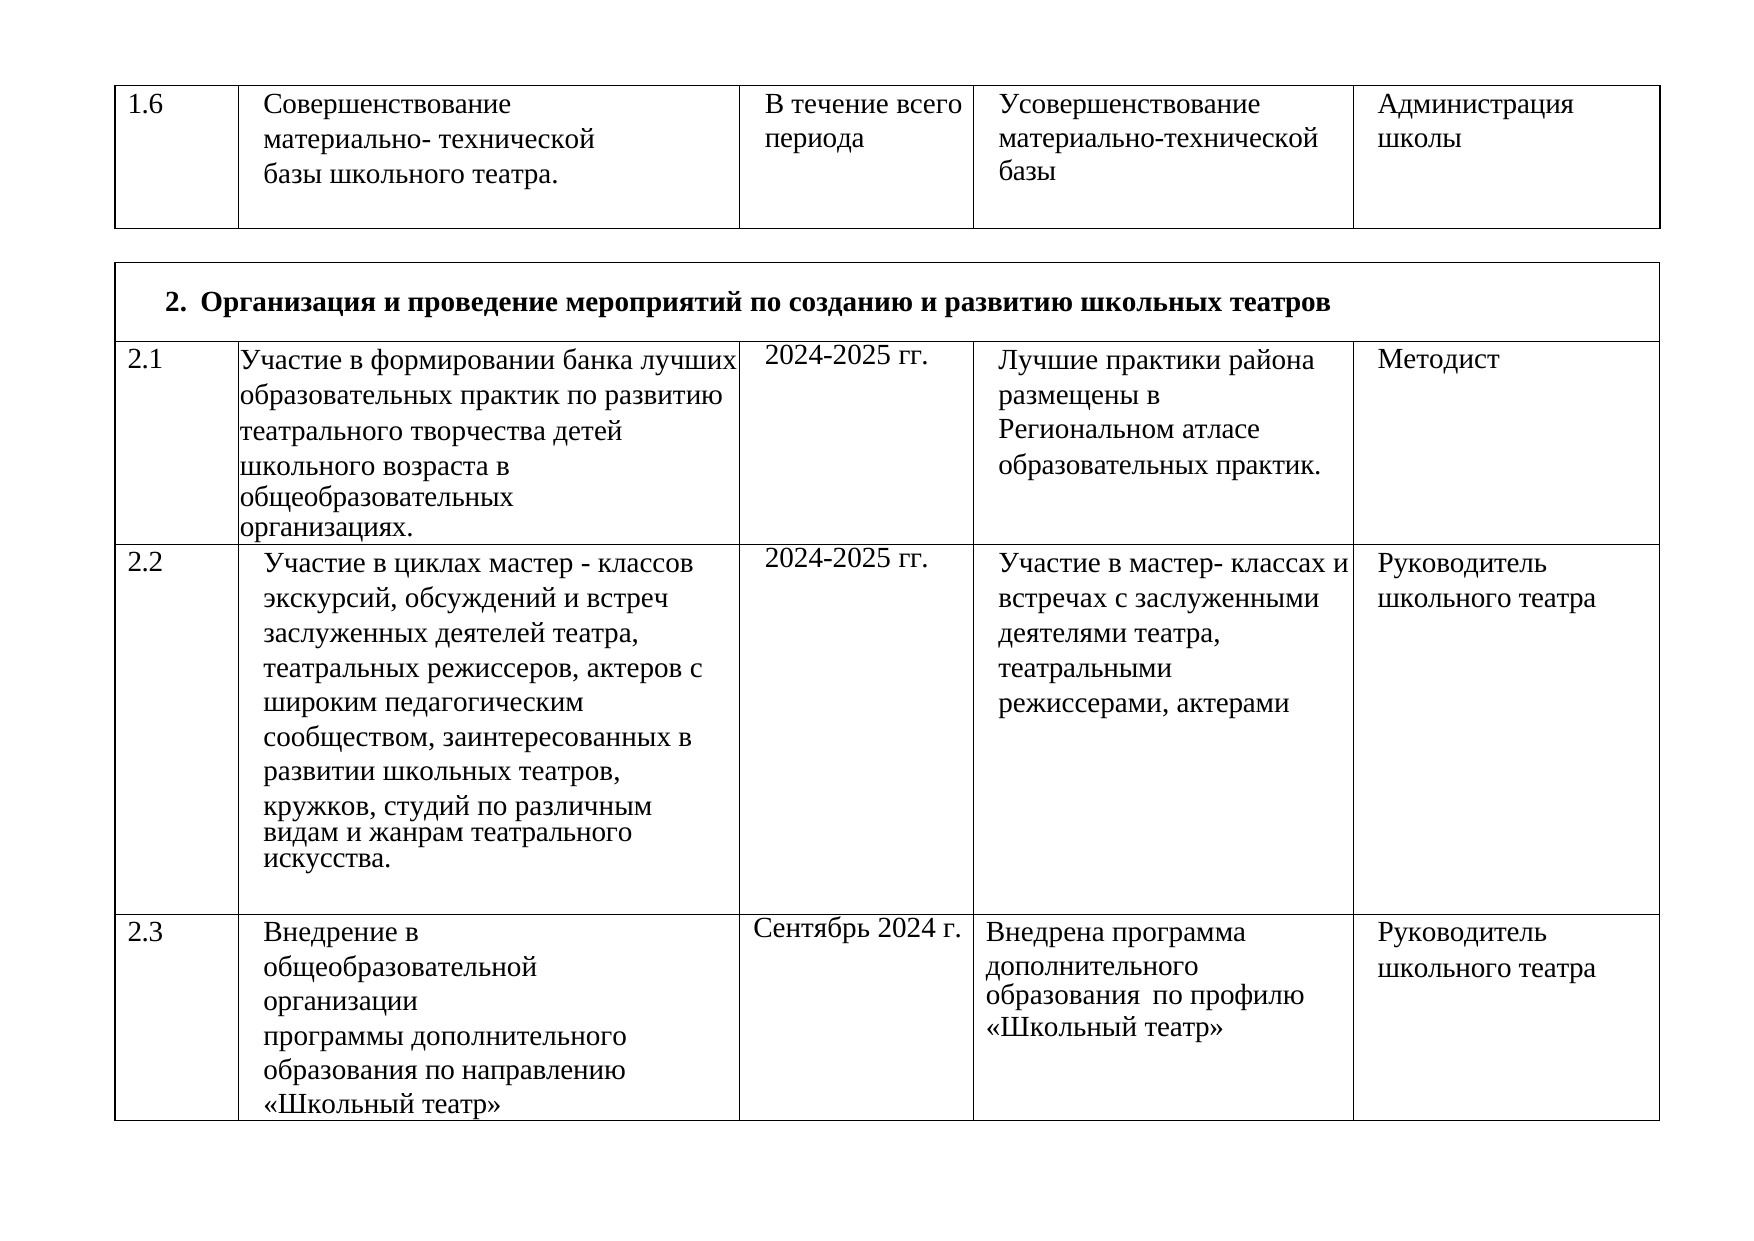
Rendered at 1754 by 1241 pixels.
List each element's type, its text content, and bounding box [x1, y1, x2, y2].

table_cell Администрация школы [1354, 86, 1659, 227]
table_cell 2024-2025 гг. [740, 342, 973, 543]
table_cell 2.3 [116, 915, 238, 1120]
table_cell Усовершенствование материально-технической базы [974, 86, 1353, 227]
table_cell Сентябрь 2024 г. [740, 915, 973, 1120]
table_cell Участие в циклах мастер - классов экскурсий, обсуждений и встреч заслуженных деятелей театра, театральных режиссеров, актеров с широким педагогическим сообществом, заинтересованных в развитии школьных театров, кружков, студий по различным видам и жанрам театрального искусства. [239, 545, 739, 913]
table_cell 2.1 [116, 342, 238, 543]
table_cell Руководитель школьного театра [1354, 915, 1659, 1120]
table_cell 2024-2025 гг. [740, 545, 973, 913]
table_cell 1.6 [116, 86, 238, 227]
table_cell Внедрение в общеобразовательной организации программы дополнительного образования по направлению «Школьный театр» [239, 915, 739, 1120]
table_header 2. Организация и проведение мероприятий по созданию и развитию школьных театров [116, 263, 1659, 341]
table_cell Совершенствование материально- технической базы школьного театра. [239, 86, 739, 227]
table_cell Методист [1354, 342, 1659, 543]
table_cell Участие в мастер- классах и встречах с заслуженными деятелями театра, театральными режиссерами, актерами [974, 545, 1353, 913]
table_cell Лучшие практики района размещены в Региональном атласе образовательных практик. [974, 342, 1353, 543]
table_cell В течение всего периода [740, 86, 973, 227]
table_cell Внедрена программа дополнительного образования по профилю «Школьный театр» [974, 915, 1353, 1120]
table_cell Участие в формировании банка лучших образовательных практик по развитию театрального творчества детей школьного возраста в общеобразовательных организациях. [239, 342, 739, 543]
table_cell 2.2 [116, 545, 238, 913]
table_cell Руководитель школьного театра [1354, 545, 1659, 913]
